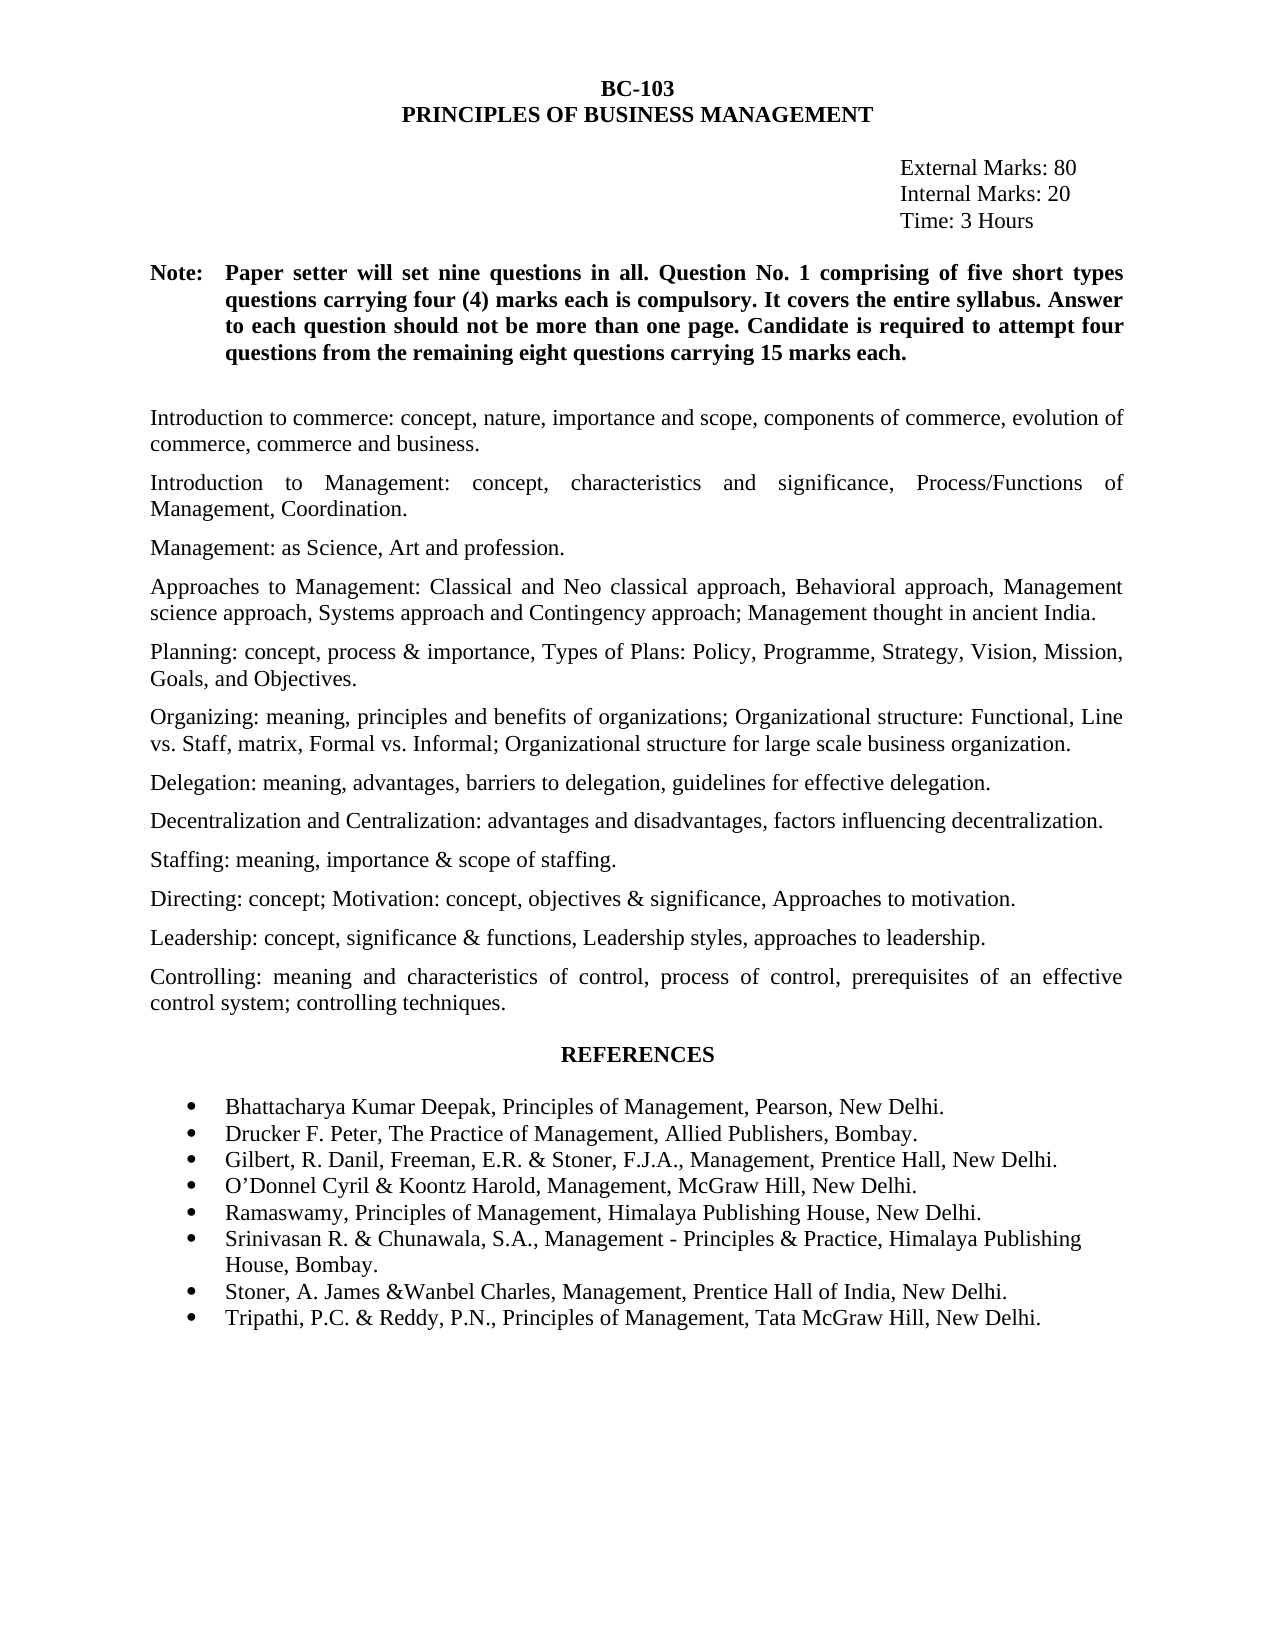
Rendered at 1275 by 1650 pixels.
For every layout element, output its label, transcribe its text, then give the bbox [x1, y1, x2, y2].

text Staffing: meaning, importance & scope of staffing. [150, 846, 1125, 873]
text External Marks: 80 [750, 154, 1125, 180]
text Management: as Science, Art and profession. [150, 534, 1125, 561]
text Approaches to Management: Classical and Neo classical approach, Behavioral approach, Management science approach, Systems approach and Contingency approach; Management thought in ancient India. [150, 573, 1125, 626]
list Stoner, A. James &Wanbel Charles, Management, Prentice Hall of India, New Delhi. [187, 1278, 1125, 1304]
text PRINCIPLES OF BUSINESS MANAGEMENT [150, 101, 1125, 128]
text Delegation: meaning, advantages, barriers to delegation, guidelines for effective delegation. [150, 769, 1125, 795]
list Bhattacharya Kumar Deepak, Principles of Management, Pearson, New Delhi. [187, 1093, 1125, 1120]
text Controlling: meaning and characteristics of control, process of control, prerequisites of an effective control system; controlling techniques. [150, 963, 1125, 1016]
text Organizing: meaning, principles and benefits of organizations; Organizational structure: Functional, Line vs. Staff, matrix, Formal vs. Informal; Organizational structure for large scale business organization. [150, 703, 1125, 756]
text REFERENCES [150, 1041, 1125, 1067]
text Planning: concept, process & importance, Types of Plans: Policy, Programme, Strategy, Vision, Mission, Goals, and Objectives. [150, 638, 1125, 691]
list Tripathi, P.C. & Reddy, P.N., Principles of Management, Tata McGraw Hill, New Delhi. [187, 1304, 1125, 1331]
text Internal Marks: 20 [750, 180, 1125, 207]
text Introduction to commerce: concept, nature, importance and scope, components of commerce, evolution of commerce, commerce and business. [150, 404, 1125, 456]
text Decentralization and Centralization: advantages and disadvantages, factors influencing decentralization. [150, 807, 1125, 834]
list O’Donnel Cyril & Koontz Harold, Management, McGraw Hill, New Delhi. [187, 1172, 1125, 1199]
text Time: 3 Hours [150, 207, 1125, 233]
text Introduction to Management: concept, characteristics and significance, Process/Functions of Management, Coordination. [150, 469, 1125, 522]
text BC-103 [150, 75, 1125, 101]
list Gilbert, R. Danil, Freeman, E.R. & Stoner, F.J.A., Management, Prentice Hall, New Delhi. [187, 1146, 1125, 1172]
text Directing: concept; Motivation: concept, objectives & significance, Approaches to motivation. [150, 885, 1125, 912]
list Srinivasan R. & Chunawala, S.A., Management - Principles & Practice, Himalaya Publishing House, Bombay. [187, 1225, 1125, 1278]
list Drucker F. Peter, The Practice of Management, Allied Publishers, Bombay. [187, 1120, 1125, 1146]
text Leadership: concept, significance & functions, Leadership styles, approaches to leadership. [150, 924, 1125, 950]
list Ramaswamy, Principles of Management, Himalaya Publishing House, New Delhi. [187, 1199, 1125, 1225]
text Note: Paper setter will set nine questions in all. Question No. 1 comprising of five short types questions carrying four (4) marks each is compulsory. It covers the entire syllabus. Answer to each question should not be more than one page. Candidate is required to attempt four questions from the remaining eight questions carrying 15 marks each. [150, 259, 1125, 365]
